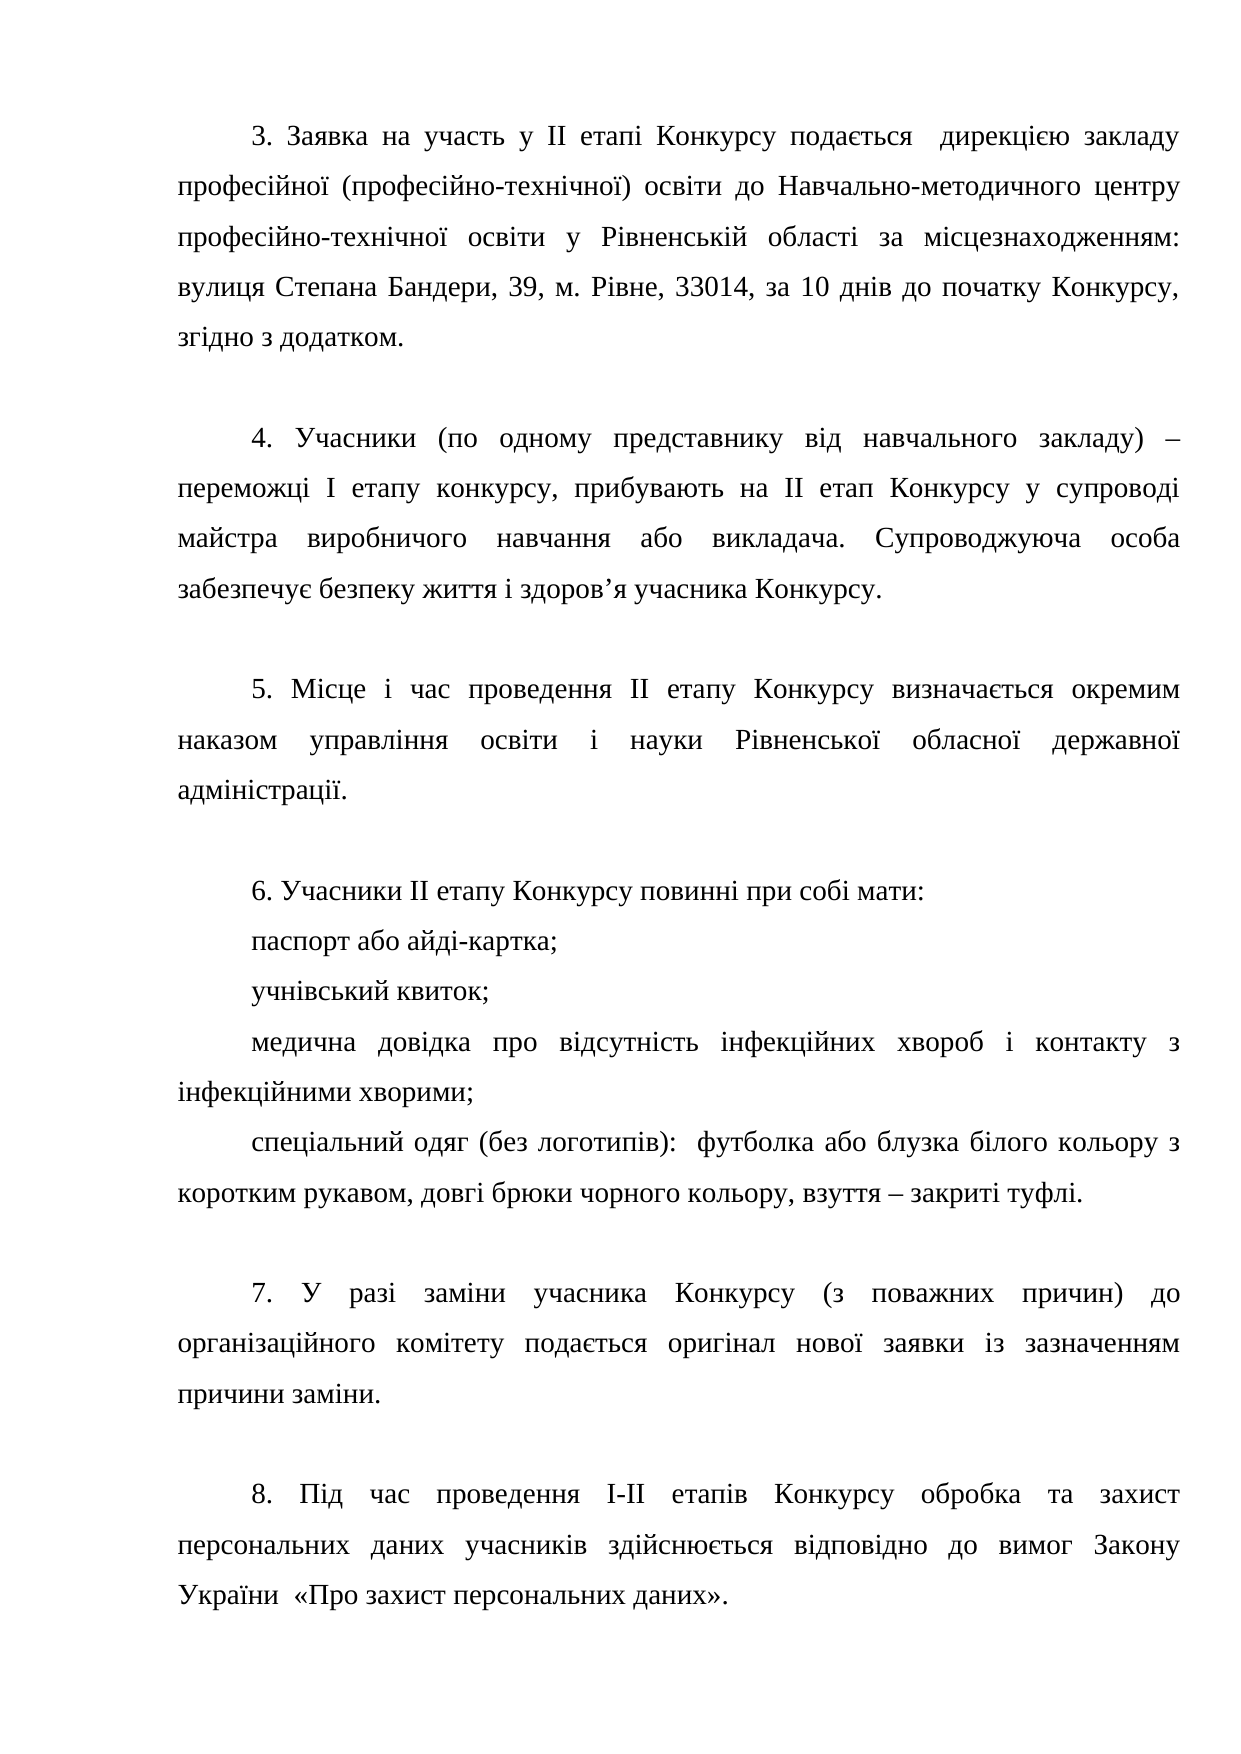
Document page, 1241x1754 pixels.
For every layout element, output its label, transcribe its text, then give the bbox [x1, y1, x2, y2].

text паспорт або айді-картка; [177, 923, 1181, 957]
text 6. Учасники ІІ етапу Конкурсу повинні при собі мати: [177, 873, 1181, 906]
text спеціальний одяг (без логотипів): футболка або блузка білого кольору з коротким рукавом, довгі брюки чорного кольору, взуття – закриті туфлі. [177, 1124, 1181, 1208]
text 4. Учасники (по одному представнику від навчального закладу) – переможці І етапу конкурсу, прибувають на ІІ етап Конкурсу у супроводі майстра виробничого навчання або викладача. Супроводжуюча особа забезпечує безпеку життя і здоров’я учасника Конкурсу. [177, 420, 1181, 604]
text учнівський квиток; [177, 973, 1181, 1007]
text 3. Заявка на участь у ІІ етапі Конкурсу подається дирекцією закладу професійної (професійно-технічної) освіти до Навчально-методичного центру професійно-технічної освіти у Рівненській області за місцезнаходженням: вулиця Степана Бандери, . Рівне, 33014, за 10 днів до початку Конкурсу, згідно з додатком. [177, 118, 1181, 353]
text медична довідка про відсутність інфекційних хвороб і контакту з інфекційними хворими; [177, 1024, 1181, 1108]
text 7. У разі заміни учасника Конкурсу (з поважних причин) до організаційного комітету подається оригінал нової заявки із зазначенням причини заміни. [177, 1275, 1181, 1409]
text 5. Місце і час проведення ІІ етапу Конкурсу визначається окремим наказом управління освіти і науки Рівненської обласної державної адміністрації. [177, 672, 1181, 806]
text 8. Під час проведення І-ІІ етапів Конкурсу обробка та захист персональних даних учасників здійснюється відповідно до вимог Закону України «Про захист персональних даних». [177, 1477, 1181, 1611]
